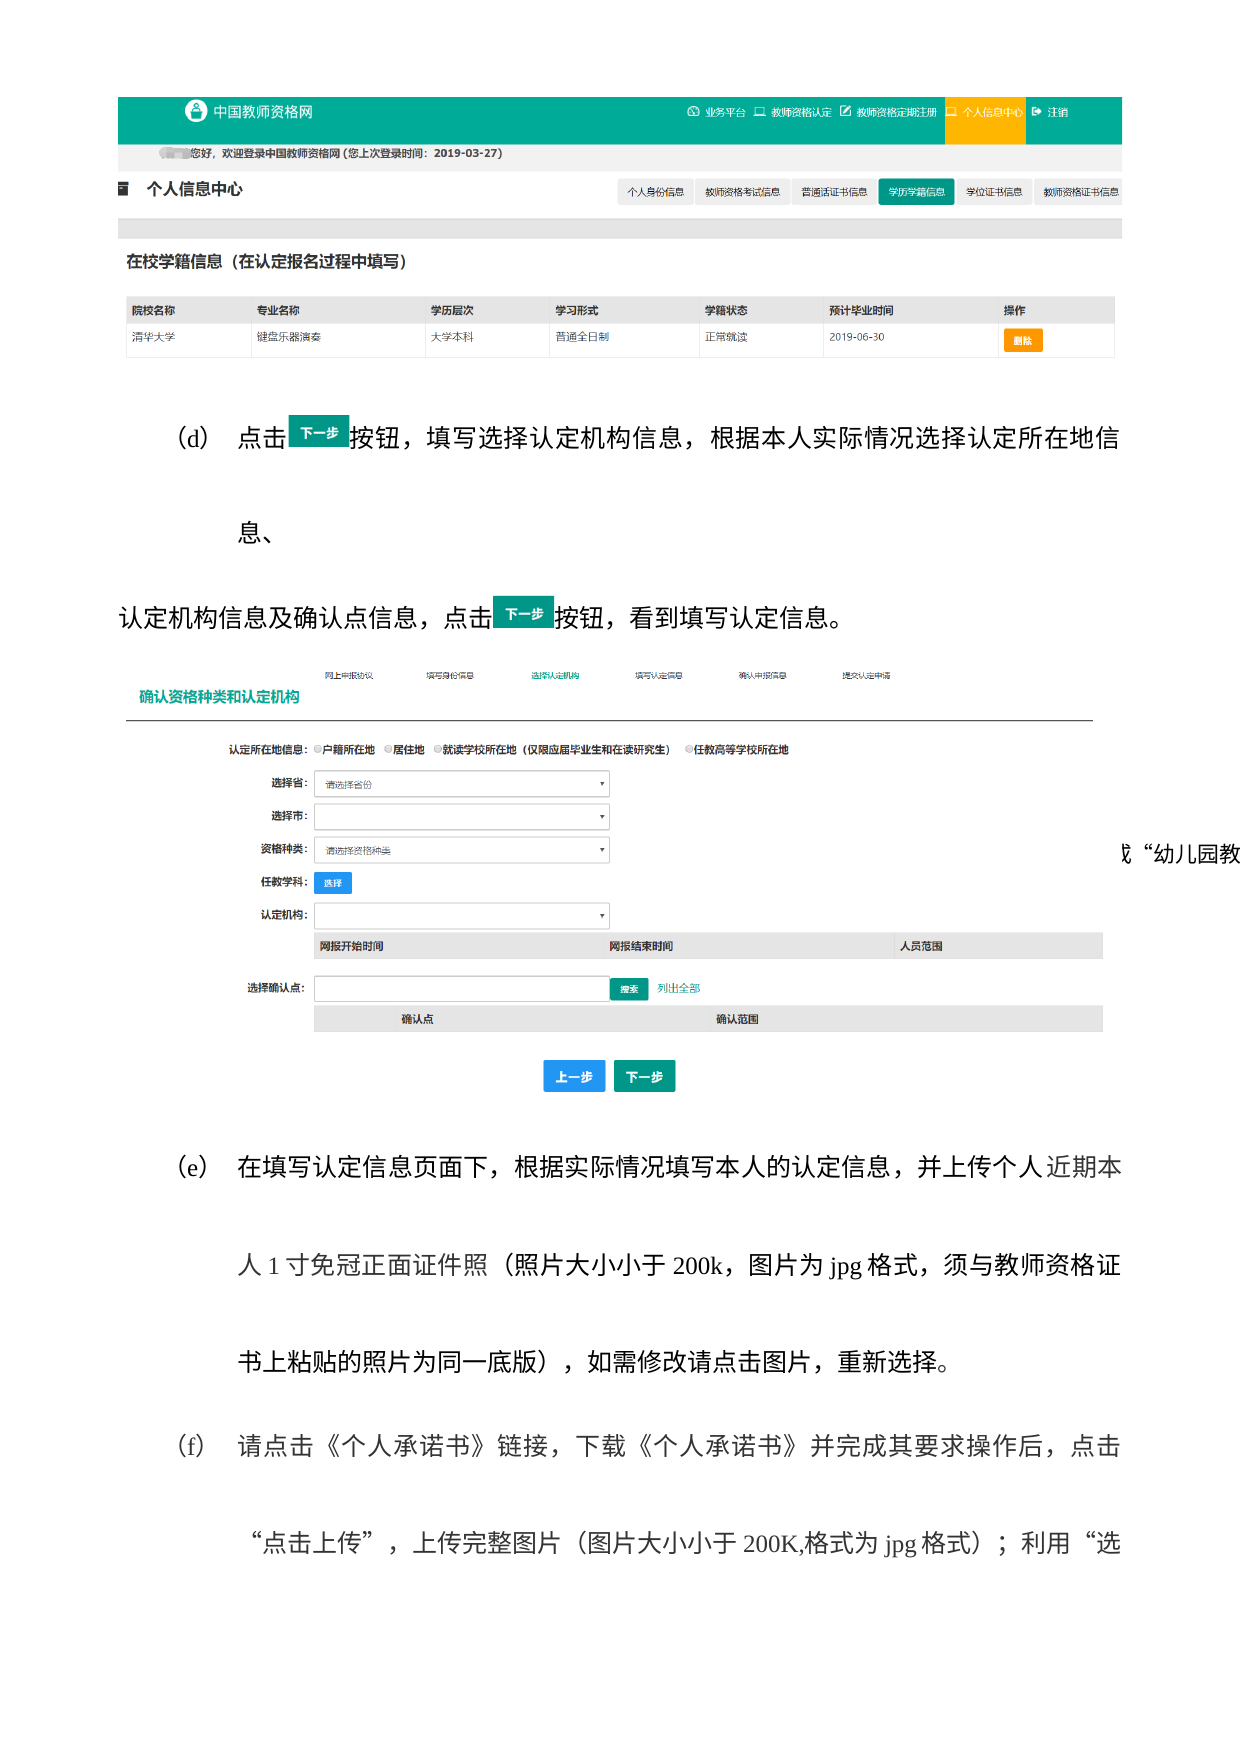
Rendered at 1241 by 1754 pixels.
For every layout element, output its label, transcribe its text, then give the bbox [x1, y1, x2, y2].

picture [118, 97, 1123, 381]
list 在填写认定信息页面下，根据实际情况填写本人的认定信息，并上传个人近期本人1寸免冠正面证件照（照片大小小于200k，图片为jpg格式，须与教师资格证书上粘贴的照片为同一底版），如需修改请点击图片，重新选择。 [162, 1133, 1122, 1393]
picture [288, 415, 350, 447]
list 点击按钮，填写选择认定机构信息，根据本人实际情况选择认定所在地信息、 [162, 402, 1122, 564]
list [162, 1412, 1122, 1574]
text 认定机构信息及确认点信息，点击按钮，看到填写认定信息。 [118, 583, 1122, 648]
picture [493, 595, 555, 628]
picture [118, 665, 1123, 1095]
